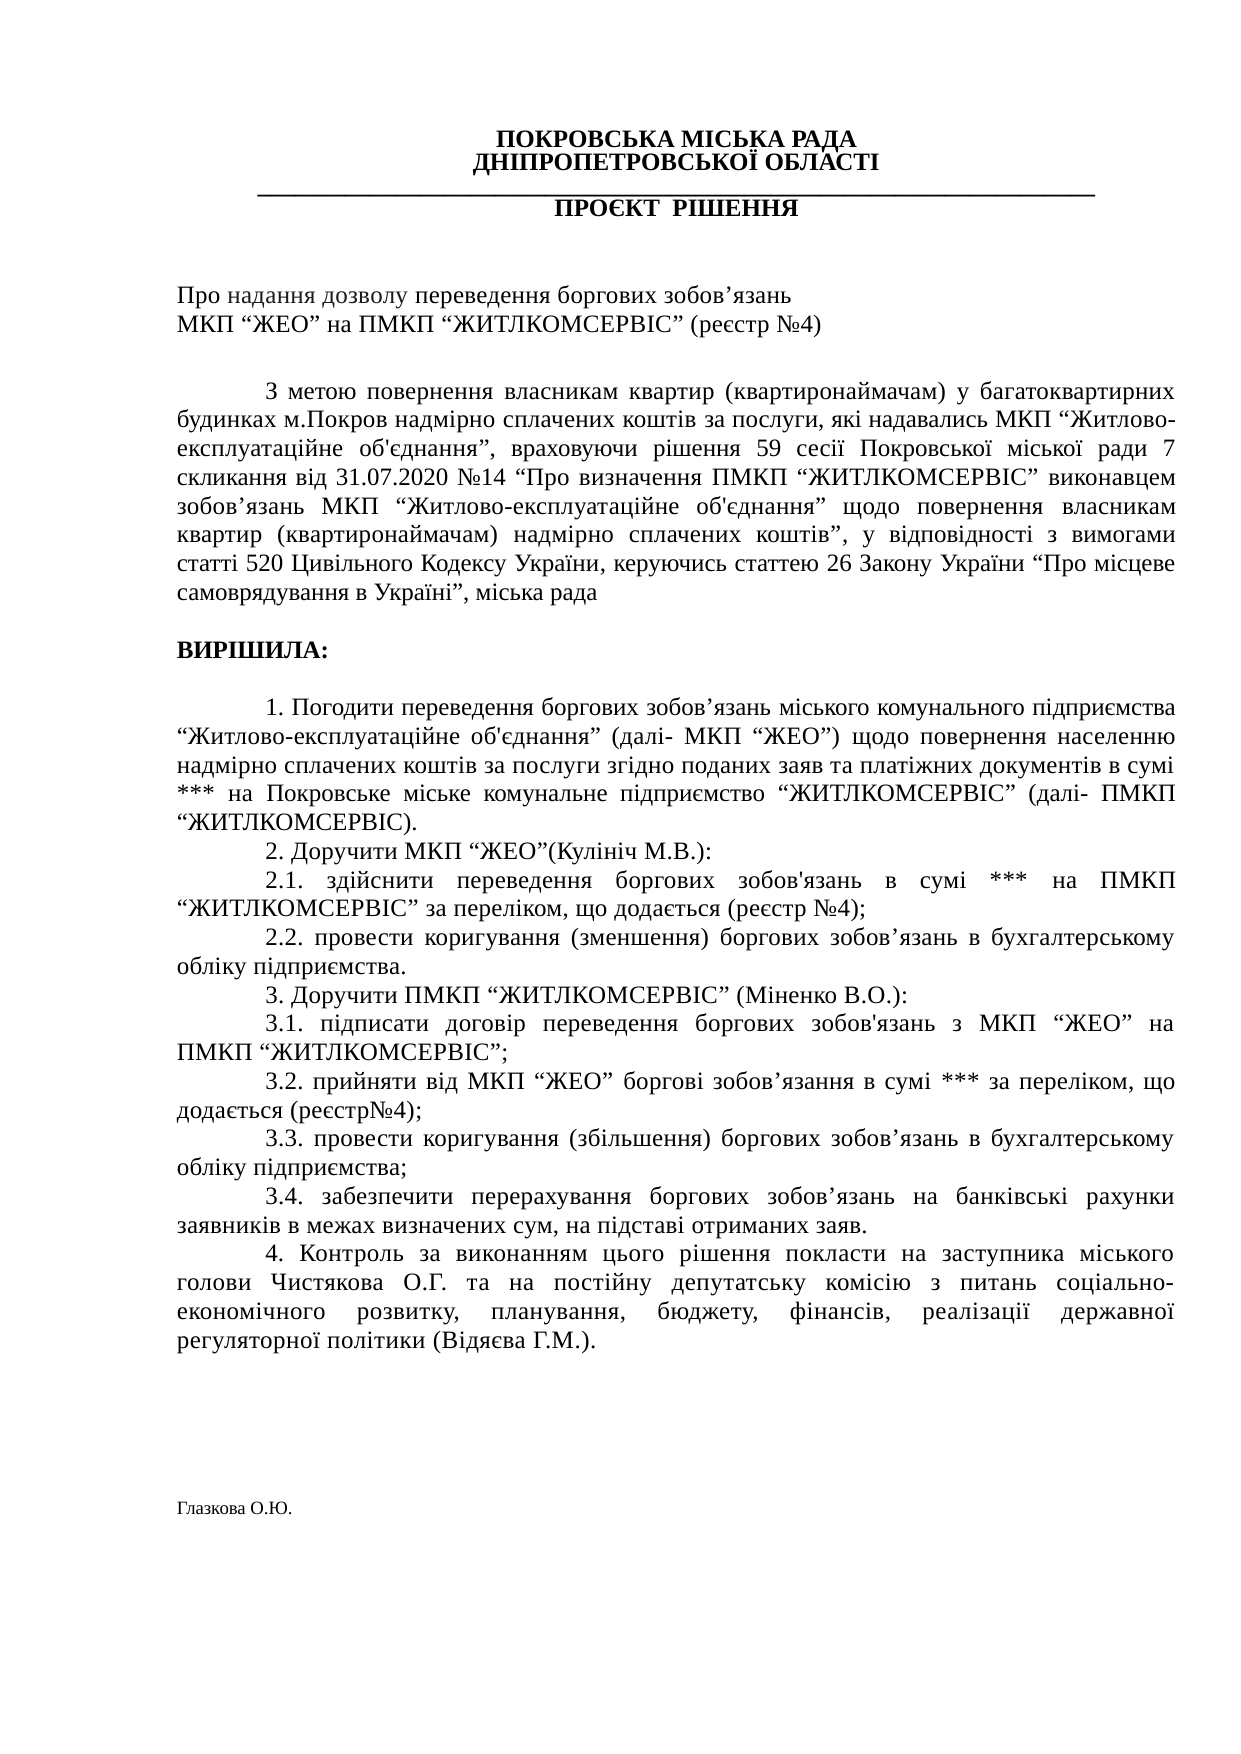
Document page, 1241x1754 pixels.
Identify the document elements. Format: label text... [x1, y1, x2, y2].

text 1. Погодити переведення боргових зобовʼязань міського комунального підприємства “Житлово-експлуатаційне об'єднання” (далі- МКП “ЖЕО”) щодо повернення населенню надмірно сплачених коштів за послуги згідно поданих заяв та платіжних документів в сумі *** на Покровське міське комунальне підприємство “ЖИТЛКОМСЕРВІС” (далі- ПМКП “ЖИТЛКОМСЕРВІС). [177, 692, 1176, 836]
text ПРОЄКТ РІШЕННЯ [177, 198, 1176, 221]
text 2.2. провести коригування (зменшення) боргових зобовʼязань в бухгалтерському обліку підприємства. [177, 922, 1176, 980]
text Про надання дозволу переведення боргових зобовʼязань [177, 280, 916, 309]
text 2. Доручити МКП “ЖЕО”(Кулініч М.В.): [177, 836, 1176, 865]
text 3.1. підписати договір переведення боргових зобов'язань з МКП “ЖЕО” на ПМКП “ЖИТЛКОМСЕРВІС”; [177, 1008, 1176, 1066]
text Глазкова О.Ю. [177, 1497, 1176, 1519]
text З метою повернення власникам квартир (квартиронаймачам) у багатоквартирних будинках м.Покров надмірно сплачених коштів за послуги, які надавались МКП “Житлово-експлуатаційне об'єднання”, враховуючи рішення 59 сесії Покровської міської ради 7 скликання від 31.07.2020 №14 “Про визначення ПМКП “ЖИТЛКОМСЕРВІС” виконавцем зобовʼязань МКП “Житлово-експлуатаційне об'єднання” щодо повернення власникам квартир (квартиронаймачам) надмірно сплачених коштів”, у відповідності з вимогами статті 520 Цивільного Кодексу України, керуючись статтею 26 Закону України “Про місцеве самоврядування в Україні”, міська рада [177, 376, 1176, 606]
text МКП “ЖЕО” на ПМКП “ЖИТЛКОМСЕРВІС” (реєстр №4) [177, 309, 916, 337]
text ВИРІШИЛА: [177, 635, 1176, 663]
text 3.4. забезпечити перерахування боргових зобовʼязань на банківські рахунки заявників в межах визначених сум, на підставі отриманих заяв. [177, 1181, 1176, 1238]
text ПОКРОВСЬКА МІСЬКА РАДА [177, 129, 1176, 152]
text ___________________________________________________________________ [177, 175, 1176, 198]
text 3.2. прийняти від МКП “ЖЕО” боргові зобовʼязання в сумі *** за переліком, що додається (реєстр№4); [177, 1066, 1176, 1123]
text 2.1. здійснити переведення боргових зобов'язань в сумі *** на ПМКП “ЖИТЛКОМСЕРВІС” за переліком, що додається (реєстр №4); [177, 865, 1176, 922]
text 3.3. провести коригування (збільшення) боргових зобовʼязань в бухгалтерському обліку підприємства; [177, 1123, 1176, 1181]
text 3. Доручити ПМКП “ЖИТЛКОМСЕРВІС” (Міненко В.О.): [177, 980, 1176, 1008]
text ДНІПРОПЕТРОВСЬКОЇ ОБЛАСТІ [177, 152, 1176, 175]
text 4. Контроль за виконанням цього рішення покласти на заступника міського голови Чистякова О.Г. та на постійну депутатську комісію з питань соціально-економічного розвитку, планування, бюджету, фінансів, реалізації державної регуляторної політики (Відяєва Г.М.). [177, 1238, 1176, 1353]
